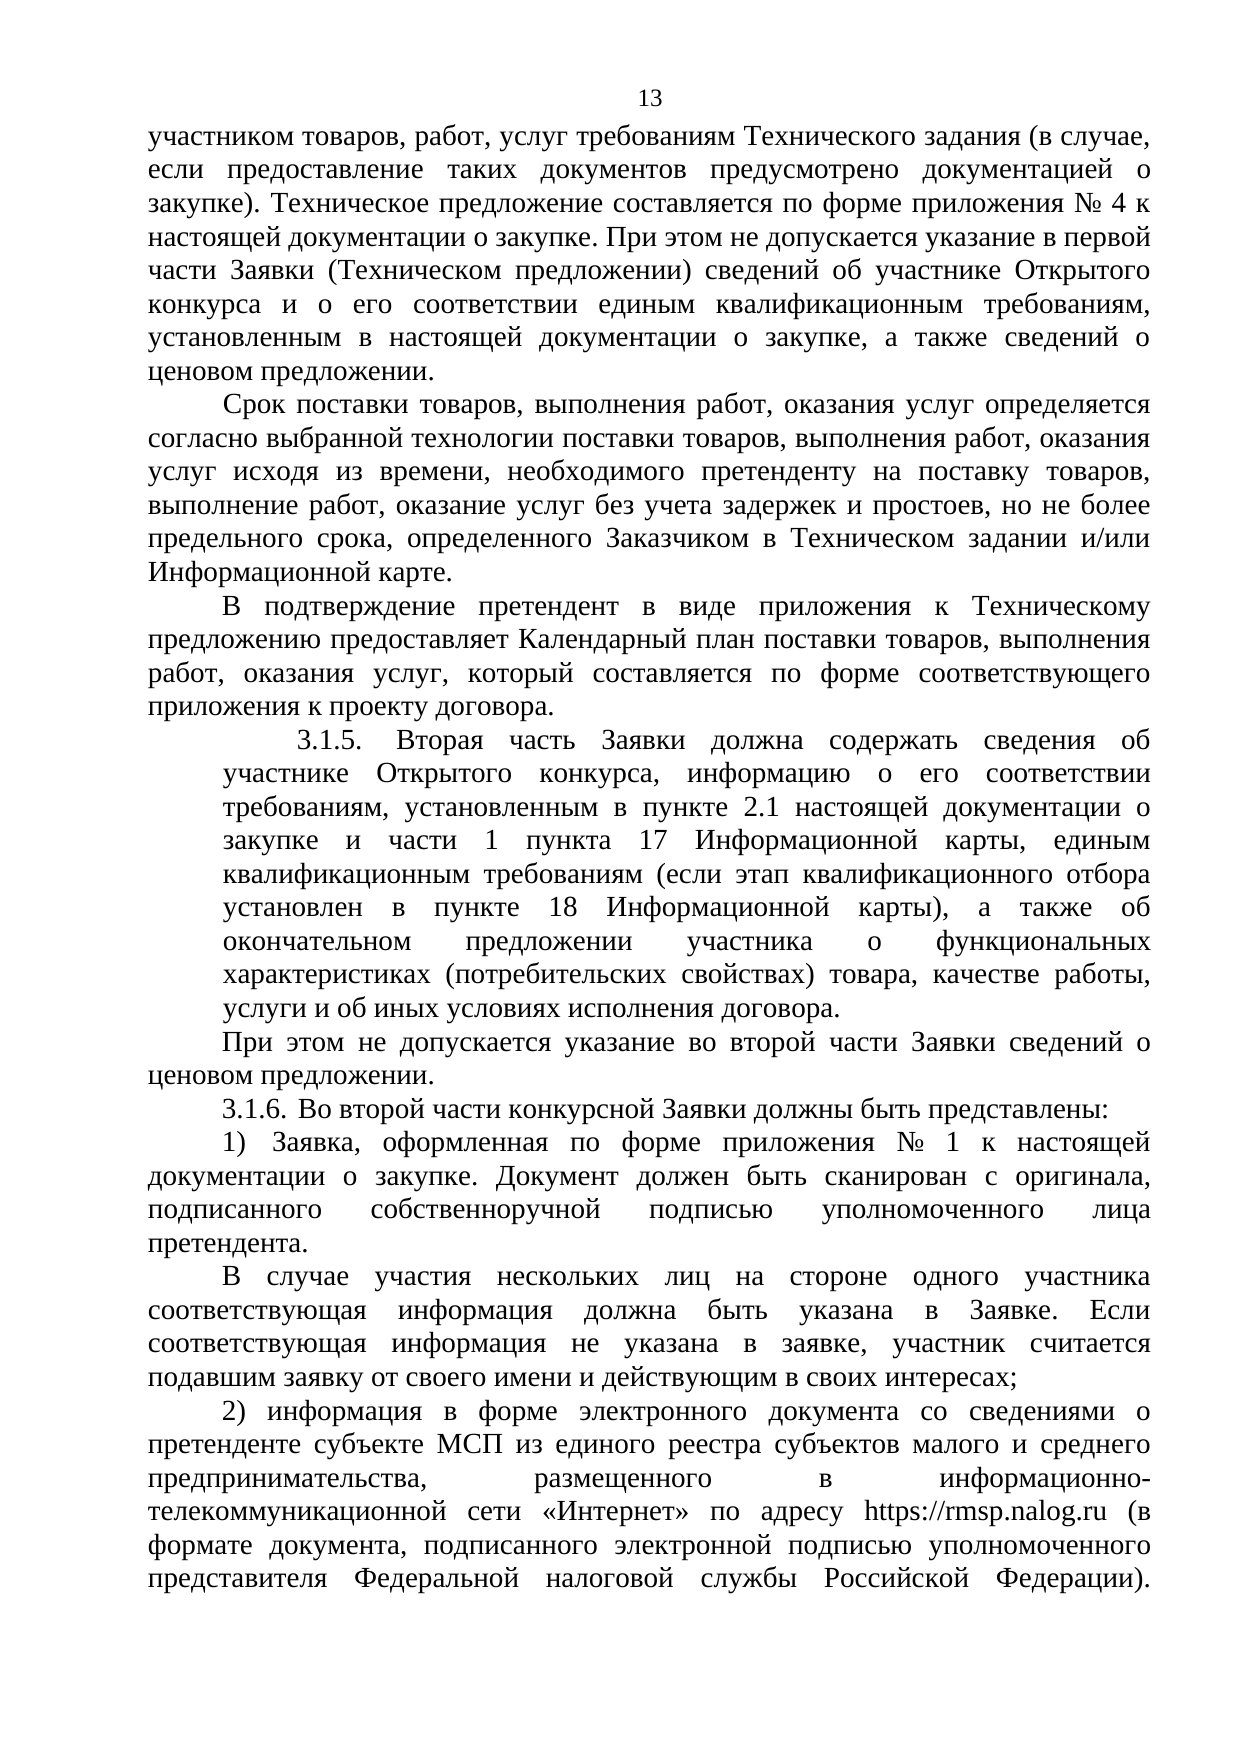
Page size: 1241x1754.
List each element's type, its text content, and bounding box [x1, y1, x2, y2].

text Срок поставки товаров, выполнения работ, оказания услуг определяется согласно выбранной технологии поставки товаров, выполнения работ, оказания услуг исходя из времени, необходимого претенденту на поставку товаров, выполнение работ, оказание услуг без учета задержек и простоев, но не более предельного срока, определенного Заказчиком в Техническом задании и/или Информационной карте. [148, 386, 1152, 588]
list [148, 118, 1152, 386]
text В подтверждение претендент в виде приложения к Техническому предложению предоставляет Календарный план поставки товаров, выполнения работ, оказания услуг, который составляется по форме соответствующего приложения к проекту договора. [148, 588, 1152, 722]
list При этом не допускается указание во второй части Заявки сведений о ценовом предложении. [148, 1024, 1152, 1091]
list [148, 1393, 1152, 1594]
list Во второй части конкурсной Заявки должны быть представлены: [148, 1091, 1152, 1124]
list В случае участия нескольких лиц на стороне одного участника соответствующая информация должна быть указана в Заявке. Если соответствующая информация не указана в заявке, участник считается подавшим заявку от своего имени и действующим в своих интересах; [148, 1258, 1152, 1393]
list Вторая часть Заявки должна содержать сведения об участнике Открытого конкурса, информацию о его соответствии требованиям, установленным в пункте 2.1 настоящей документации о закупке и части 1 пункта 17 Информационной карты, единым квалификационным требованиям (если этап квалификационного отбора установлен в пункте 18 Информационной карты), а также об окончательном предложении участника о функциональных характеристиках (потребительских свойствах) товара, качестве работы, услуги и об иных условиях исполнения договора. [223, 722, 1152, 1024]
list 1) Заявка, оформленная по форме приложения № 1 к настоящей документации о закупке. Документ должен быть сканирован с оригинала, подписанного собственноручной подписью уполномоченного лица претендента. [148, 1124, 1152, 1258]
